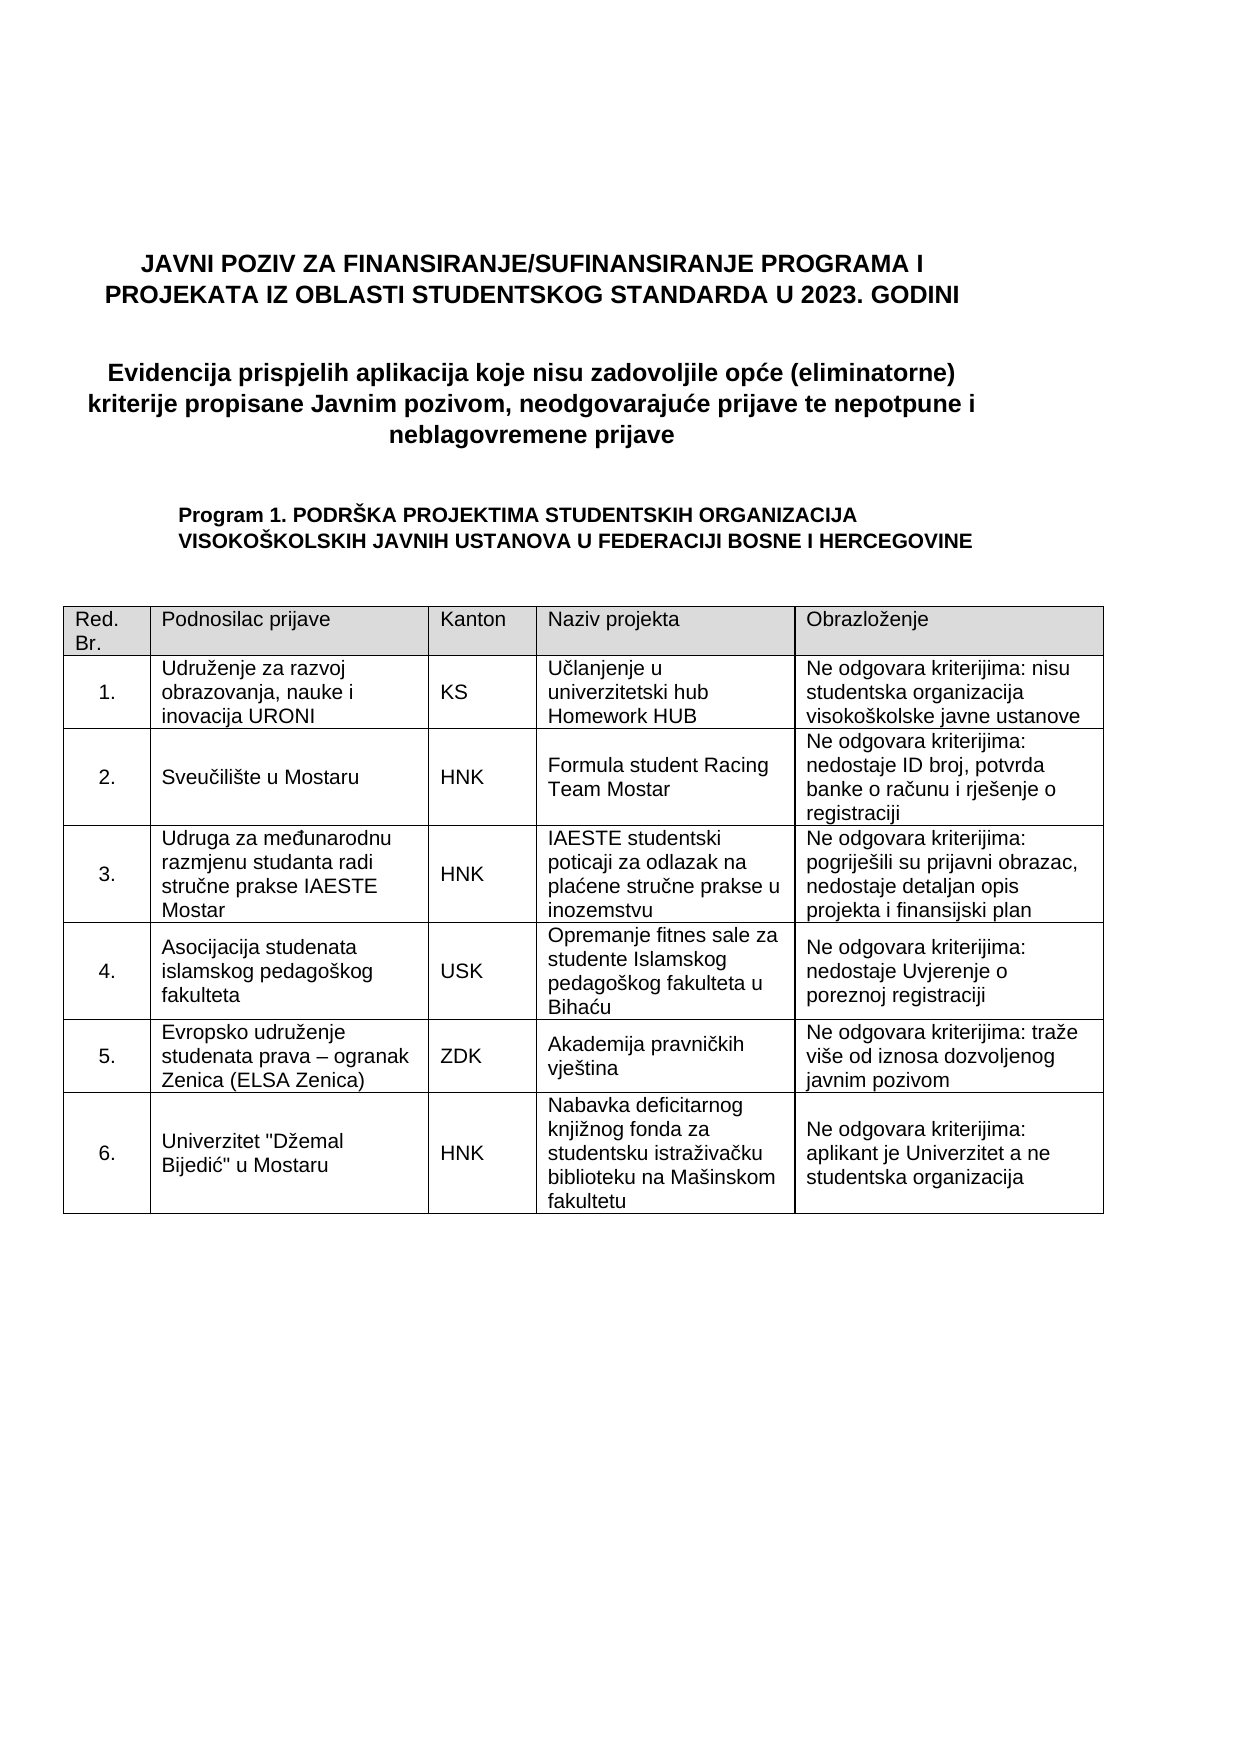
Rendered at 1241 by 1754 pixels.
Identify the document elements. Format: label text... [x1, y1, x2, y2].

table_cell Opremanje fitnes sale za studente Islamskog pedagoškog fakulteta u Bihaću [537, 923, 794, 1019]
table_cell USK [429, 923, 536, 1019]
table_cell Ne odgovara kriterijima: nedostaje Uvjerenje o poreznoj registraciji [796, 923, 1103, 1019]
table_cell Asocijacija studenata islamskog pedagoškog fakulteta [151, 923, 428, 1019]
table_header Red. Br. [64, 607, 150, 655]
table_cell Ne odgovara kriterijima: traže više od iznosa dozvoljenog javnim pozivom [796, 1020, 1103, 1092]
table_cell Udruženje za razvoj obrazovanja, nauke i inovacija URONI [151, 656, 428, 728]
table_cell HNK [429, 826, 536, 922]
table_cell HNK [429, 1093, 536, 1212]
table_header Naziv projekta [537, 607, 794, 655]
table_cell Nabavka deficitarnog knjižnog fonda za studentsku istraživačku biblioteku na Mašinskom fakultetu [537, 1093, 794, 1212]
table_cell Ne odgovara kriterijima: nedostaje ID broj, potvrda banke o računu i rješenje o registraciji [796, 729, 1103, 825]
table_cell Ne odgovara kriterijima: aplikant je Univerzitet a ne studentska organizacija [796, 1093, 1103, 1212]
table_cell Udruga za međunarodnu razmjenu studanta radi stručne prakse IAESTE Mostar [151, 826, 428, 922]
table_cell Sveučilište u Mostaru [151, 729, 428, 825]
text JAVNI POZIV ZA FINANSIRANJE/SUFINANSIRANJE PROGRAMA I PROJEKATA IZ OBLASTI studentskog standarda U 2023. GODINI [75, 249, 989, 308]
table_header Kanton [429, 607, 536, 655]
table_cell 4. [64, 923, 150, 1019]
table_cell Formula student Racing Team Mostar [537, 729, 794, 825]
table_header Obrazloženje [796, 607, 1103, 655]
table_cell 5. [64, 1020, 150, 1092]
table_cell 1. [64, 656, 150, 728]
text Program 1. PODRŠKA PROJEKTIMA STUDENTSKIH ORGANIZACIJA VISOKOŠKOLSKIH JAVNIH USTANOVA U FEDERACIJI BOSNE I HERCEGOVINE [178, 503, 989, 553]
table_cell KS [429, 656, 536, 728]
table_header Podnosilac prijave [151, 607, 428, 655]
table_cell ZDK [429, 1020, 536, 1092]
table_cell Akademija pravničkih vještina [537, 1020, 794, 1092]
table_cell Ne odgovara kriterijima: nisu studentska organizacija visokoškolske javne ustanove [796, 656, 1103, 728]
table_cell Univerzitet "Džemal Bijedić" u Mostaru [151, 1093, 428, 1212]
table_cell HNK [429, 729, 536, 825]
table_cell IAESTE studentski poticaji za odlazak na plaćene stručne prakse u inozemstvu [537, 826, 794, 922]
table_cell Evropsko udruženje studenata prava – ogranak Zenica (ELSA Zenica) [151, 1020, 428, 1092]
table_cell 6. [64, 1093, 150, 1212]
table_cell Učlanjenje u univerzitetski hub Homework HUB [537, 656, 794, 728]
table_cell 2. [64, 729, 150, 825]
text Evidencija prispjelih aplikacija koje nisu zadovoljile opće (eliminatorne) kriterije propisane Javnim pozivom, neodgovarajuće prijave te nepotpune i neblagovremene prijave [75, 358, 989, 449]
table_cell 3. [64, 826, 150, 922]
table_cell Ne odgovara kriterijima: pogriješili su prijavni obrazac, nedostaje detaljan opis projekta i finansijski plan [796, 826, 1103, 922]
